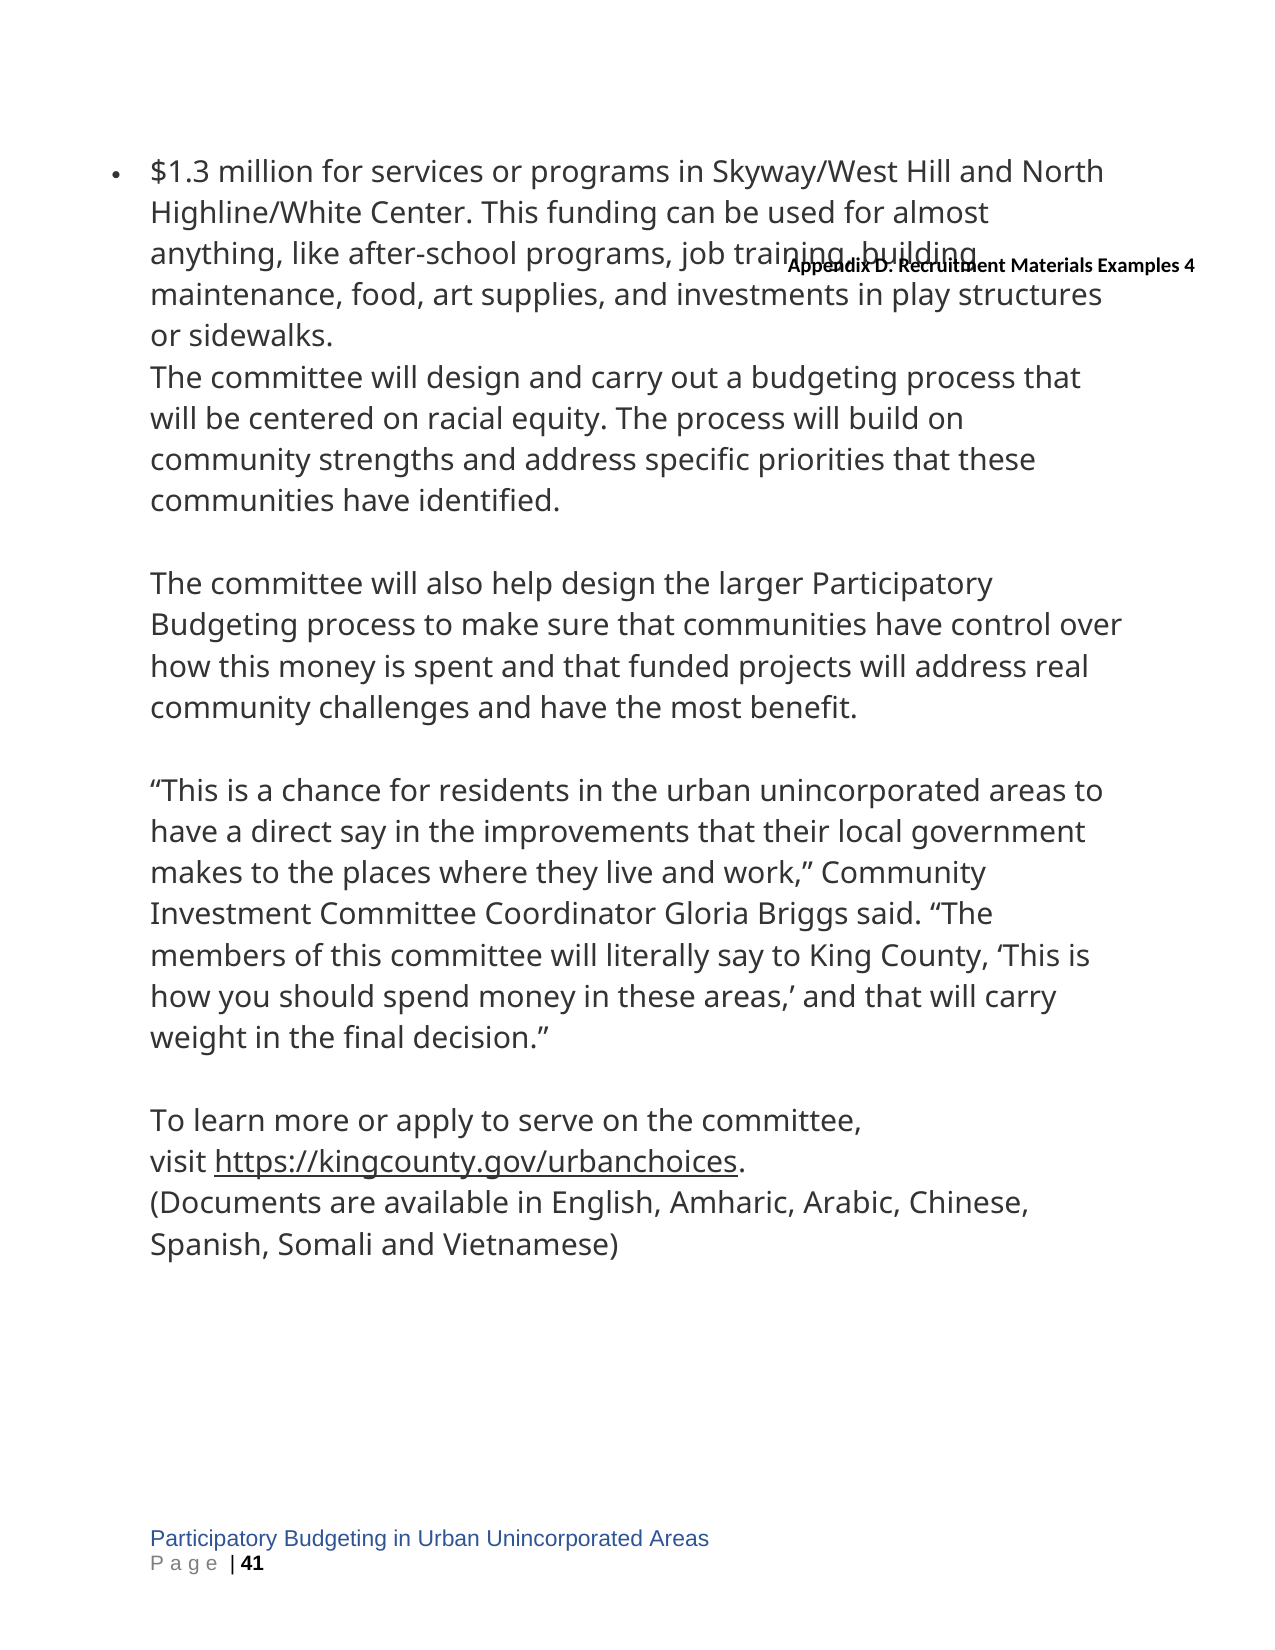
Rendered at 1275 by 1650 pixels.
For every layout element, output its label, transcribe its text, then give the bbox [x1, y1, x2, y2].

list $1.3 million for services or programs in Skyway/West Hill and North Highline/White Center. This funding can be used for almost anything, like after-school programs, job training, building maintenance, food, art supplies, and investments in play structures or sidewalks. [112, 150, 1125, 356]
text The committee will design and carry out a budgeting process that will be centered on racial equity. The process will build on community strengths and address specific priorities that these communities have identified. [150, 356, 1125, 520]
text (Documents are available in English, Amharic, Arabic, Chinese, Spanish, Somali and Vietnamese) [150, 1181, 1125, 1264]
text To learn more or apply to serve on the committee, visit https://kingcounty.gov/urbanchoices. [150, 1099, 1125, 1181]
text The committee will also help design the larger Participatory Budgeting process to make sure that communities have control over how this money is spent and that funded projects will address real community challenges and have the most benefit. [150, 562, 1125, 727]
text “This is a chance for residents in the urban unincorporated areas to have a direct say in the improvements that their local government makes to the places where they live and work,” Community Investment Committee Coordinator Gloria Briggs said. “The members of this committee will literally say to King County, ‘This is how you should spend money in these areas,’ and that will carry weight in the final decision.” [150, 769, 1125, 1057]
